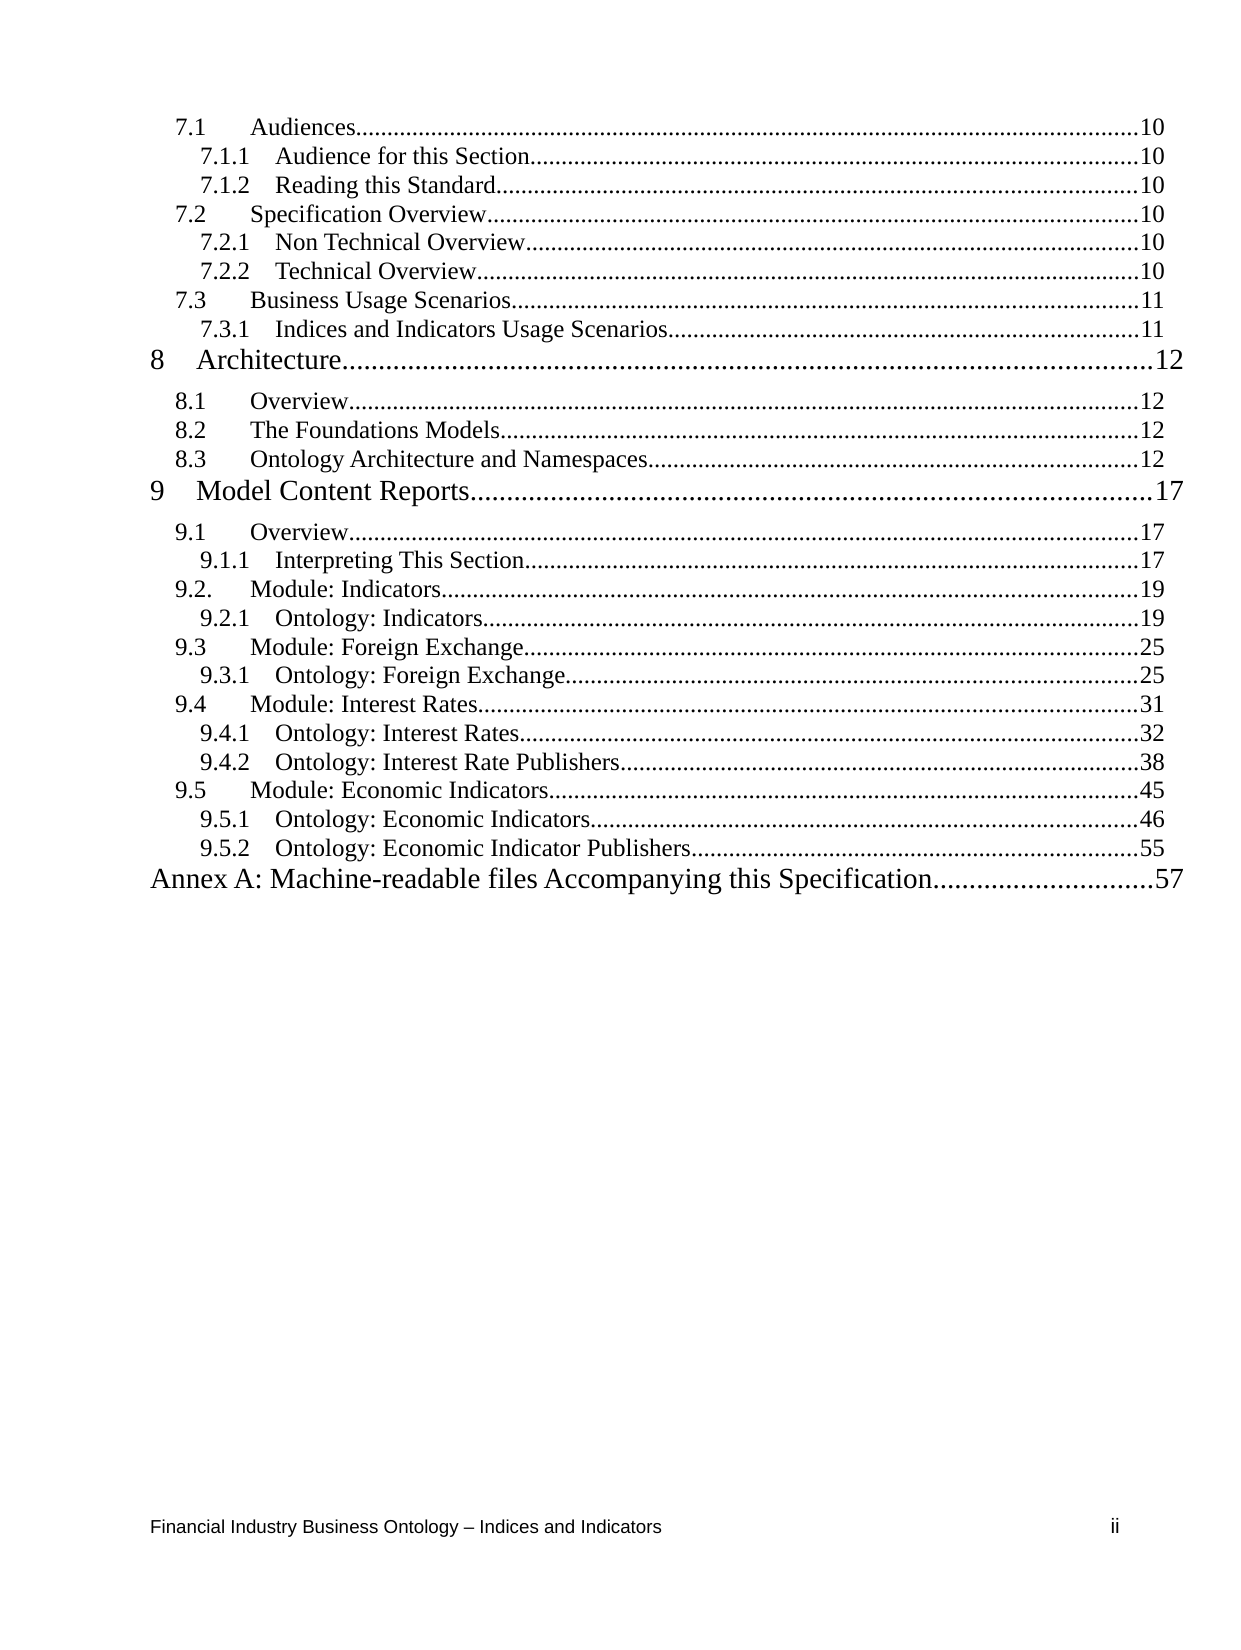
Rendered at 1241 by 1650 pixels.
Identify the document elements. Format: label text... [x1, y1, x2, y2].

text 7.3.1 Indices and Indicators Usage Scenarios 11 [200, 314, 1165, 342]
text 8.2 The Foundations Models 12 [175, 415, 1165, 444]
text 7.2.1 Non Technical Overview 10 [200, 227, 1165, 256]
text 9 Model Content Reports 17 [150, 473, 1165, 506]
text 9.2.1 Ontology: Indicators 19 [200, 603, 1165, 632]
text 9.4.1 Ontology: Interest Rates 32 [200, 718, 1165, 747]
text 7.1.1 Audience for this Section 10 [200, 141, 1165, 170]
text 9.5.2 Ontology: Economic Indicator Publishers 55 [200, 833, 1165, 862]
text 9.5.1 Ontology: Economic Indicators 46 [200, 804, 1165, 833]
text 8 Architecture 12 [150, 342, 1165, 376]
text 9.4 Module: Interest Rates 31 [175, 689, 1165, 718]
text Annex A: Machine-readable files Accompanying this Specification 57 [150, 862, 1165, 895]
text 9.5 Module: Economic Indicators 45 [175, 775, 1165, 804]
text 7.3 Business Usage Scenarios 11 [175, 285, 1165, 314]
text 7.1 Audiences 10 [175, 112, 1165, 141]
text 8.1 Overview 12 [175, 386, 1165, 415]
text 9.4.2 Ontology: Interest Rate Publishers 38 [200, 747, 1165, 775]
text 9.1.1 Interpreting This Section 17 [200, 545, 1165, 574]
text 8.3 Ontology Architecture and Namespaces 12 [175, 444, 1165, 473]
text 9.2. Module: Indicators 19 [175, 574, 1165, 603]
text 7.1.2 Reading this Standard 10 [200, 170, 1165, 199]
text 9.3.1 Ontology: Foreign Exchange 25 [200, 660, 1165, 689]
text 9.1 Overview 17 [175, 517, 1165, 545]
text 9.3 Module: Foreign Exchange 25 [175, 632, 1165, 660]
text 7.2 Specification Overview 10 [175, 199, 1165, 227]
text 7.2.2 Technical Overview 10 [200, 256, 1165, 285]
